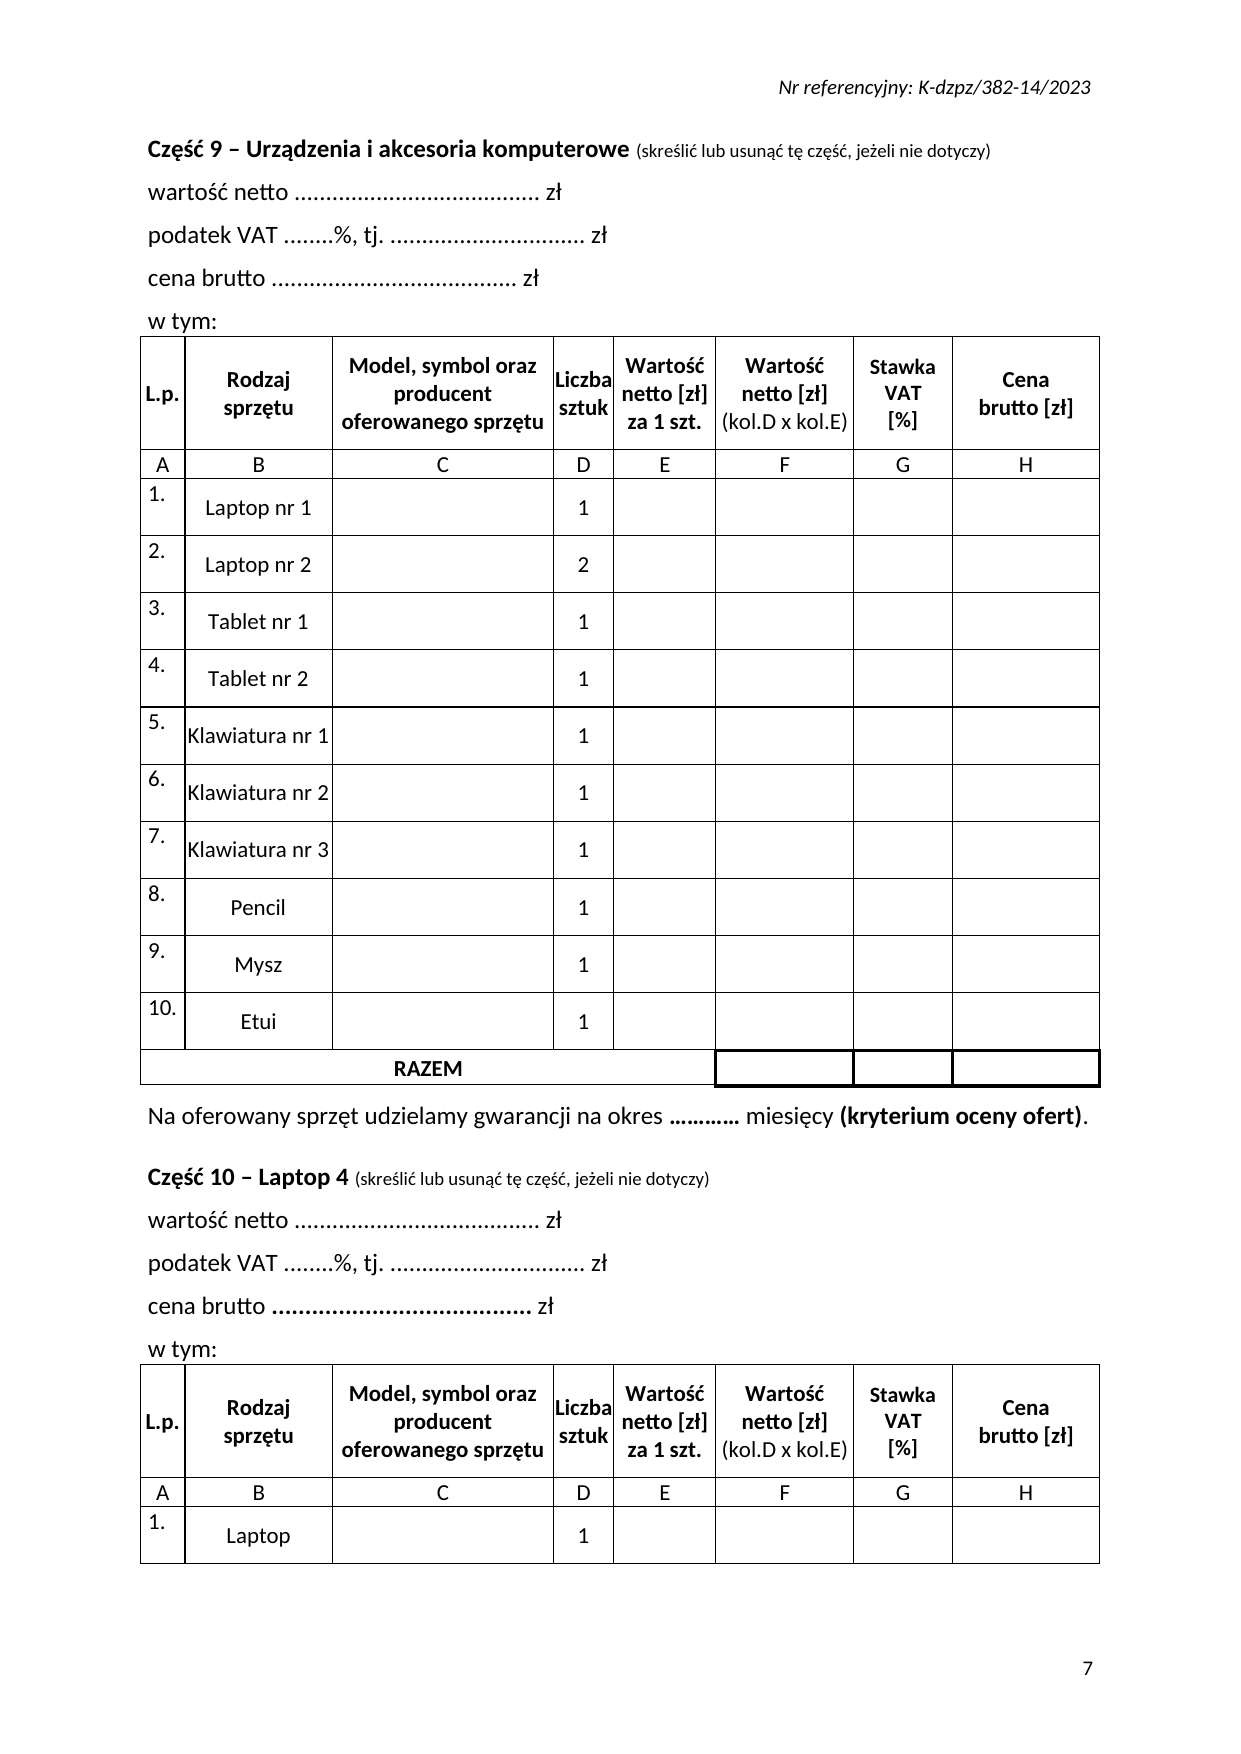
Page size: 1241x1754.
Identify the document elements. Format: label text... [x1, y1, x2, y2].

table_cell [854, 536, 952, 592]
table_header Cena brutto [zł] [953, 337, 1099, 449]
table_cell [716, 479, 853, 535]
table_cell [854, 879, 952, 935]
table_cell [333, 708, 553, 763]
table_cell [953, 822, 1099, 878]
table_cell Mysz [186, 936, 332, 992]
table_cell [614, 1507, 715, 1563]
table_cell 1 [554, 936, 613, 992]
table_cell [333, 936, 553, 992]
table_cell H [953, 1478, 1099, 1506]
table_header Rodzaj sprzętu [186, 337, 332, 449]
table_cell Laptop nr 1 [186, 479, 332, 535]
table_cell [333, 479, 553, 535]
table_cell 1 [554, 479, 613, 535]
table_cell [854, 936, 952, 992]
table_cell [716, 593, 853, 649]
table_cell [716, 993, 853, 1049]
table_cell [854, 593, 952, 649]
table_header Rodzaj sprzętu [186, 1365, 332, 1477]
table_cell 1 [554, 1507, 613, 1563]
table_cell C [333, 450, 553, 478]
table_cell [716, 1507, 853, 1563]
table_cell [333, 1507, 553, 1563]
table_cell [953, 593, 1099, 649]
table_cell [953, 993, 1099, 1049]
table_cell 1 [554, 822, 613, 878]
text Część 9 – Urządzenia i akcesoria komputerowe (skreślić lub usunąć tę część, jeżeli nie dotyczy) [148, 133, 1093, 163]
table_cell B [186, 1478, 332, 1506]
table_cell RAZEM [141, 1050, 714, 1084]
table_cell [333, 650, 553, 706]
text w tym: [148, 305, 1093, 336]
table_cell [614, 593, 715, 649]
table_cell [333, 822, 553, 878]
table_cell C [333, 1478, 553, 1506]
table_cell [141, 993, 184, 1049]
table_cell [614, 936, 715, 992]
table_cell [854, 822, 952, 878]
table_cell H [953, 450, 1099, 478]
table_cell 1 [554, 593, 613, 649]
table_cell [716, 536, 853, 592]
table_cell 1 [554, 708, 613, 763]
table_header Wartość netto [zł] (kol.D x kol.E) [716, 1365, 853, 1477]
text cena brutto ....................................... zł [148, 1290, 1093, 1321]
table_cell Tablet nr 2 [186, 650, 332, 706]
table_cell [854, 1507, 952, 1563]
table_cell [333, 993, 553, 1049]
table_cell G [854, 450, 952, 478]
table_header L.p. [141, 1365, 184, 1477]
table_cell [855, 1052, 951, 1084]
table_cell F [716, 450, 853, 478]
table_cell [614, 879, 715, 935]
table_cell [953, 708, 1099, 763]
table_cell [614, 479, 715, 535]
table_cell [953, 479, 1099, 535]
table_cell G [854, 1478, 952, 1506]
table_cell [953, 879, 1099, 935]
text w tym: [148, 1333, 1093, 1364]
table_cell [953, 650, 1099, 706]
table_cell [716, 936, 853, 992]
table_cell [614, 536, 715, 592]
table_cell 1 [554, 879, 613, 935]
table_cell 1 [554, 765, 613, 821]
table_cell [953, 1507, 1099, 1563]
table_header L.p. [141, 337, 184, 449]
table_cell [716, 822, 853, 878]
table_cell D [554, 1478, 613, 1506]
table_cell [333, 879, 553, 935]
table_cell Laptop nr 2 [186, 536, 332, 592]
table_cell A [141, 450, 184, 478]
table_cell [141, 765, 184, 821]
table_cell 1 [554, 993, 613, 1049]
table_cell [333, 593, 553, 649]
text wartość netto ....................................... zł [148, 176, 1093, 206]
table_cell [953, 765, 1099, 821]
table_cell [141, 1507, 184, 1563]
table_header Liczba sztuk [554, 337, 613, 449]
table_cell [954, 1052, 1098, 1084]
text wartość netto ....................................... zł [148, 1204, 1093, 1234]
table_cell [716, 650, 853, 706]
table_cell [717, 1052, 852, 1084]
table_cell [614, 765, 715, 821]
table_cell D [554, 450, 613, 478]
table_header Stawka VAT [%] [854, 1365, 952, 1477]
table_header Wartość netto [zł] za 1 szt. [614, 1365, 715, 1477]
table_cell [141, 650, 184, 706]
table_cell Tablet nr 1 [186, 593, 332, 649]
table_cell [854, 479, 952, 535]
table_cell [716, 708, 853, 763]
table_header Cena brutto [zł] [953, 1365, 1099, 1477]
table_cell [141, 479, 184, 535]
table_cell [141, 879, 184, 935]
table_header Stawka VAT [%] [854, 337, 952, 449]
table_cell Klawiatura nr 3 [186, 822, 332, 878]
table_cell A [141, 1478, 184, 1506]
text Na oferowany sprzęt udzielamy gwarancji na okres ………… miesięcy (kryterium oceny ofert). [148, 1100, 1093, 1131]
table_cell B [186, 450, 332, 478]
text podatek VAT ........%, tj. ............................... zł [148, 219, 1093, 249]
table_header Wartość netto [zł] (kol.D x kol.E) [716, 337, 853, 449]
table_cell [141, 708, 184, 763]
table_cell [614, 650, 715, 706]
table_cell F [716, 1478, 853, 1506]
table_cell [614, 993, 715, 1049]
table_header Model, symbol oraz producent oferowanego sprzętu [333, 337, 553, 449]
table_cell [141, 593, 184, 649]
table_cell [141, 536, 184, 592]
table_cell [854, 650, 952, 706]
table_cell 1 [554, 650, 613, 706]
table_cell Laptop [186, 1507, 332, 1563]
table_cell E [614, 1478, 715, 1506]
table_cell Etui [186, 993, 332, 1049]
text podatek VAT ........%, tj. ............................... zł [148, 1247, 1093, 1278]
table_header Wartość netto [zł] za 1 szt. [614, 337, 715, 449]
table_cell [953, 536, 1099, 592]
table_cell [854, 993, 952, 1049]
table_cell [953, 936, 1099, 992]
table_cell Klawiatura nr 2 [186, 765, 332, 821]
table_cell [716, 765, 853, 821]
table_cell [141, 822, 184, 878]
text Część 10 – Laptop 4 (skreślić lub usunąć tę część, jeżeli nie dotyczy) [148, 1161, 1093, 1192]
table_cell Klawiatura nr 1 [186, 708, 332, 763]
table_cell Pencil [186, 879, 332, 935]
table_cell E [614, 450, 715, 478]
table_cell [141, 936, 184, 992]
table_cell [854, 765, 952, 821]
table_cell [614, 708, 715, 763]
text cena brutto ....................................... zł [148, 262, 1093, 292]
table_cell [333, 765, 553, 821]
table_cell [614, 822, 715, 878]
table_cell 2 [554, 536, 613, 592]
table_cell [854, 708, 952, 763]
table_cell [716, 879, 853, 935]
table_header Liczba sztuk [554, 1365, 613, 1477]
table_cell [333, 536, 553, 592]
table_header Model, symbol oraz producent oferowanego sprzętu [333, 1365, 553, 1477]
